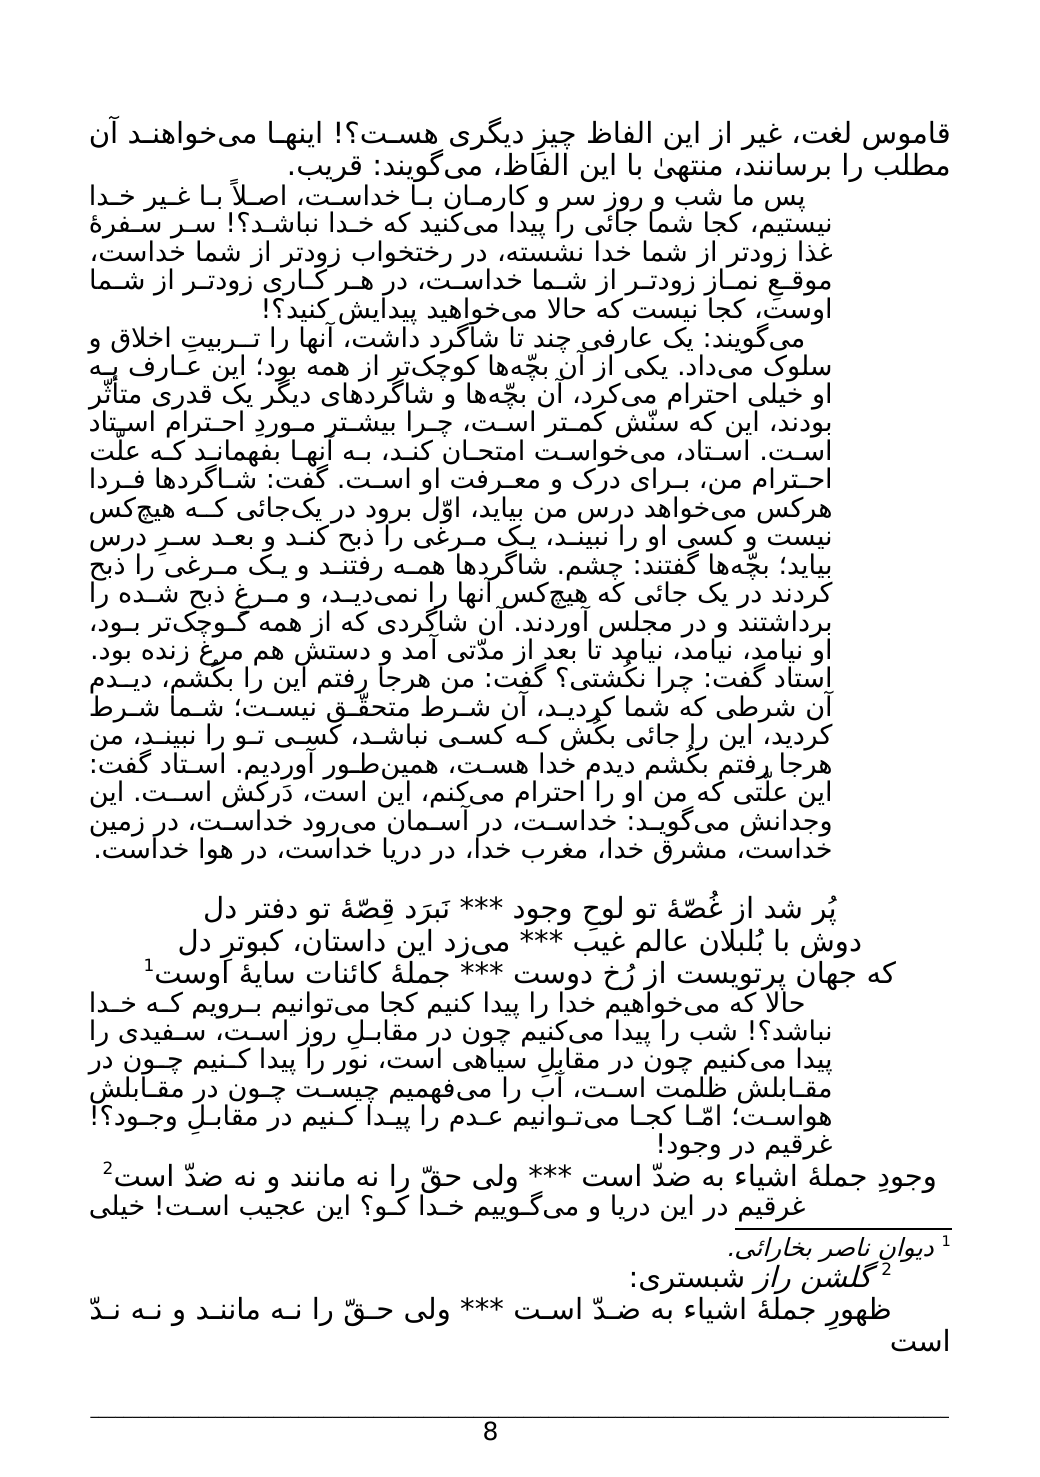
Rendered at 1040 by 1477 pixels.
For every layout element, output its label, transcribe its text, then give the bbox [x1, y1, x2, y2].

text پس ما شب و روز سر و کارمان با خداست، اصلاً با غیر خدا نیستیم، کجا شما جائی را پیدا می‌کنید که خدا نباشد؟! سر سفرۀ غذا زودتر از شما خدا نشسته، در رختخواب زودتر از شما خداست، موقعِ نماز زودتر از شما خداست، در هر کاری زودتر از شما اوست، کجا نیست که حالا می‌خواهید پیدایش کنید؟! [89, 183, 833, 325]
text حالا که می‌خواهیم خدا را پیدا کنیم کجا می‌توانیم برویم که خدا نباشد؟! شب را پیدا می‌کنیم چون در مقابلِ روز است، سفیدی را پیدا می‌کنیم چون در مقابلِ سیاهی است، نور را پیدا کنیم چون در مقابلش ظلمت است، آب را می‌فهمیم چیست چون در مقابلش هواست؛ امّا کجا می‌توانیم عدم را پیدا کنیم در مقابلِ وجود؟! غرقیم در وجود! [89, 990, 833, 1160]
text دوش با بُلبلان عالم غیب *** می‌زد این داستان، کبوترِ دل [89, 925, 951, 958]
text می‌گویند: یک عارفی چند تا شاگرد داشت، آنها را تربیتِ اخلاق و سلوک می‌داد. یکی از آن بچّه‌ها کوچک‌تر از همه بود؛ این عارف به او خیلی احترام می‌کرد، آن بچّه‌ها و شاگردهای دیگر یک قدری متأثّر بودند، این که سنّش کمتر است، چرا بیشتر موردِ احترام استاد است. استاد، می‌خواست امتحان کند، به آنها بفهماند که علّت احترام من، برای درک و معرفت او است. گفت: شاگردها فردا هرکس می‌خواهد درس من بیاید، اوّل برود در یک‌جائی که هیچ‌کس نیست و کسی او را نبیند، یک مرغی را ذبح کند و بعد سرِ درس بیاید؛ بچّه‌ها گفتند: چشم. شاگردها همه رفتند و یک مرغی را ذبح کردند در یک جائی که هیچ‌کس آنها را نمی‌دید، و مرغِ ذبح شده را برداشتند و در مجلس آوردند. آن شاگردی که از همه کوچک‌تر بود، او نیامد، نیامد، نیامد تا بعد از مدّتی آمد و دستش هم مرغ زنده بود. استاد گفت: چرا نکُشتی؟ گفت: من هرجا رفتم این را بکُشم، دیدم آن شرطی که شما کردید، آن شرط متحقّق نیست؛ شما شرط کردید، این را جائی بکُش که کسی نباشد، کسی تو را نبیند، من هرجا رفتم بکُشم دیدم خدا هست، همین‌طور آوردیم. استاد گفت: این علّتی که من او را احترام می‌کنم، این است، دَرکش است. این وجدانش می‌گوید: خداست، در آسمان می‌رود خداست، در زمین خداست، مشرق خدا، مغرب خدا، در دریا خداست، در هوا خداست. [89, 325, 833, 865]
text پُر شد از غُصّۀ تو لوحِ وجود *** نَبرَد قِصّۀ تو دفتر دل [89, 893, 951, 925]
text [89, 1192, 833, 1221]
text وجودِ جملۀ اشیاء به ضدّ است *** ولی حقّ را نه مانند و نه ضدّ است [89, 1160, 951, 1192]
text که جهان پرتویست از رُخ دوست *** جملۀ کائنات سایۀ اوست [89, 958, 951, 990]
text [89, 118, 951, 183]
